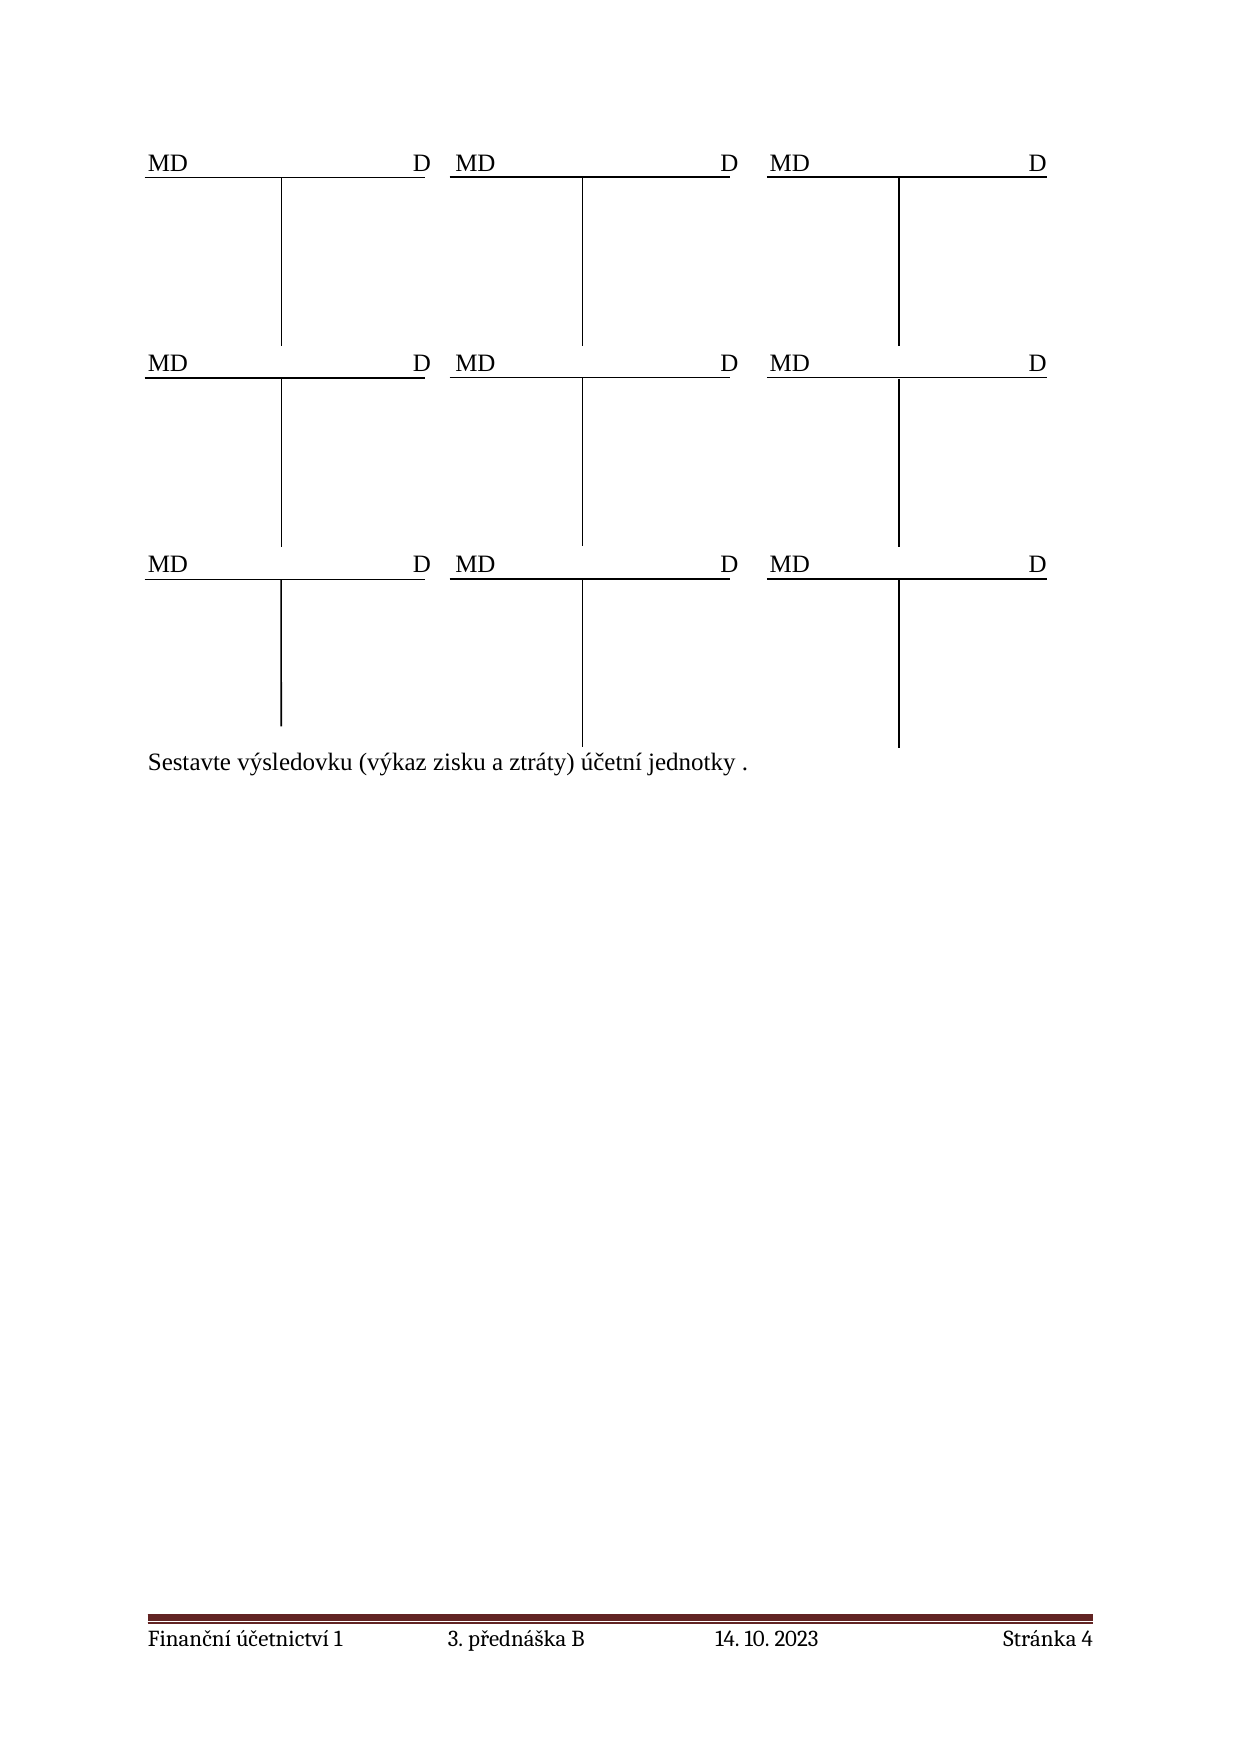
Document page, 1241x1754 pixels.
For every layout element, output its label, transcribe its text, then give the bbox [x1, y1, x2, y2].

text MD D MD D MD D [148, 348, 1093, 377]
text MD D MD D MD D [148, 549, 1093, 578]
text MD D MD D MD D [148, 148, 1093, 176]
text Sestavte výsledovku (výkaz zisku a ztráty) účetní jednotky . [148, 747, 1093, 776]
